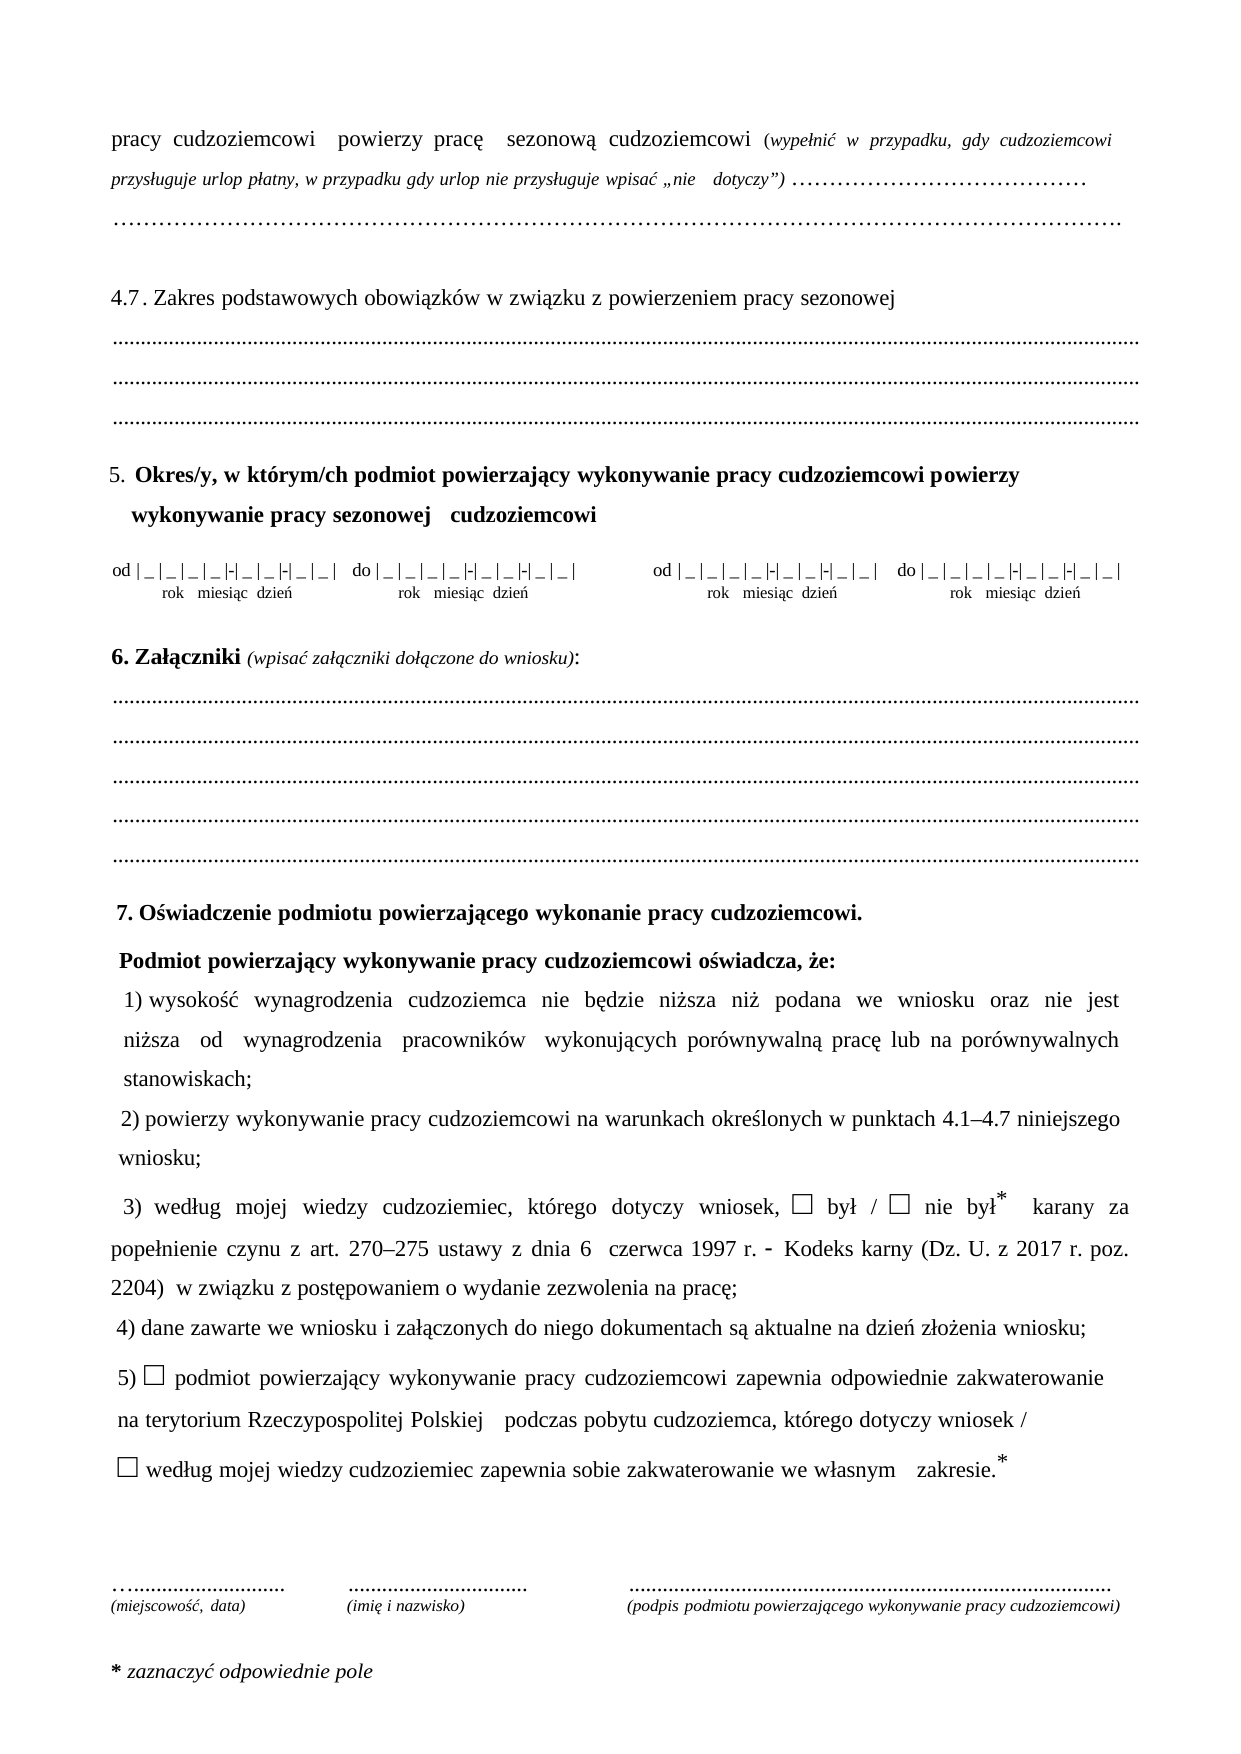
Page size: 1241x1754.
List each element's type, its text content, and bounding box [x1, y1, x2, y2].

text …........................... ................................ ...................................................................................... [111, 1570, 1146, 1596]
subtitle Okres/y, w którym/ch podmiot powierzający wykonywanie pracy cudzoziemcowi powierzy wykonywanie pracy sezonowej cudzoziemcowi [108, 461, 1127, 527]
text od | _ | _ | _ | _ |-| _ | _ |-| _ | _ | do | _ | _ | _ | _ |-| _ | _ |-| _ | _ | od | _ | _ | _ | _ |-| _ | _ |-| _ | _ | do | _ | _ | _ | _ |-| _ | _ |-| _ | _ | [112, 559, 1142, 581]
text rok miesiąc dzień rok miesiąc dzień rok miesiąc dzień rok miesiąc dzień [112, 581, 1142, 602]
text 1) wysokość wynagrodzenia cudzoziemca nie będzie niższa niż podana we wniosku oraz nie jest niższa od wynagrodzenia pracowników wykonujących porównywalną pracę lub na porównywalnych stanowiskach; [123, 986, 1119, 1091]
text ....................................................................................................................................................................................... [112, 802, 1146, 828]
text ....................................................................................................................................................................................... [112, 403, 1146, 429]
text ....................................................................................................................................................................................... [112, 323, 1146, 350]
subtitle 7. Oświadczenie podmiotu powierzającego wykonanie pracy cudzoziemcowi. [111, 899, 1146, 925]
text 6. Załączniki (wpisać załączniki dołączone do wniosku): [111, 643, 1146, 669]
text ....................................................................................................................................................................................... [112, 363, 1146, 389]
text ....................................................................................................................................................................................... [112, 722, 1146, 748]
text ....................................................................................................................................................................................... [112, 683, 1146, 709]
text * zaznaczyć odpowiednie pole [111, 1658, 1146, 1683]
text Podmiot powierzający wykonywanie pracy cudzoziemcowi oświadcza, że: [35, 947, 1176, 973]
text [111, 125, 1112, 191]
text ……………………………………………………………………………………………………………………. [112, 204, 1146, 230]
list . Zakres podstawowych obowiązków w związku z powierzeniem pracy sezonowej [111, 284, 1146, 310]
text □ według mojej wiedzy cudzoziemiec zapewnia sobie zakwaterowanie we własnym zakresie.* [117, 1446, 1105, 1485]
text (miejscowość, data) (imię i nazwisko) (podpis podmiotu powierzającego wykonywanie pracy cudzoziemcowi) [111, 1596, 1146, 1615]
text 3) według mojej wiedzy cudzoziemiec, którego dotyczy wniosek, □ był / □ nie był* karany za popełnienie czynu z art. 270–275 ustawy z dnia 6 czerwca 1997 r. Kodeks karny (Dz. U. z 2017 r. poz. 2204) w związku z postępowaniem o wydanie zezwolenia na pracę; [111, 1183, 1129, 1301]
text wniosku; [87, 1144, 1146, 1170]
text ....................................................................................................................................................................................... [112, 762, 1146, 788]
text 5) □ podmiot powierzający wykonywanie pracy cudzoziemcowi zapewnia odpowiednie zakwaterowanie na terytorium Rzeczypospolitej Polskiej podczas pobytu cudzoziemca, którego dotyczy wniosek / [117, 1354, 1105, 1432]
text ....................................................................................................................................................................................... [112, 841, 1146, 868]
text 4) dane zawarte we wniosku i załączonych do niego dokumentach są aktualne na dzień złożenia wniosku; [111, 1314, 1146, 1340]
text 2) powierzy wykonywanie pracy cudzoziemcowi na warunkach określonych w punktach 4.1–4.7 niniejszego [87, 1104, 1146, 1131]
